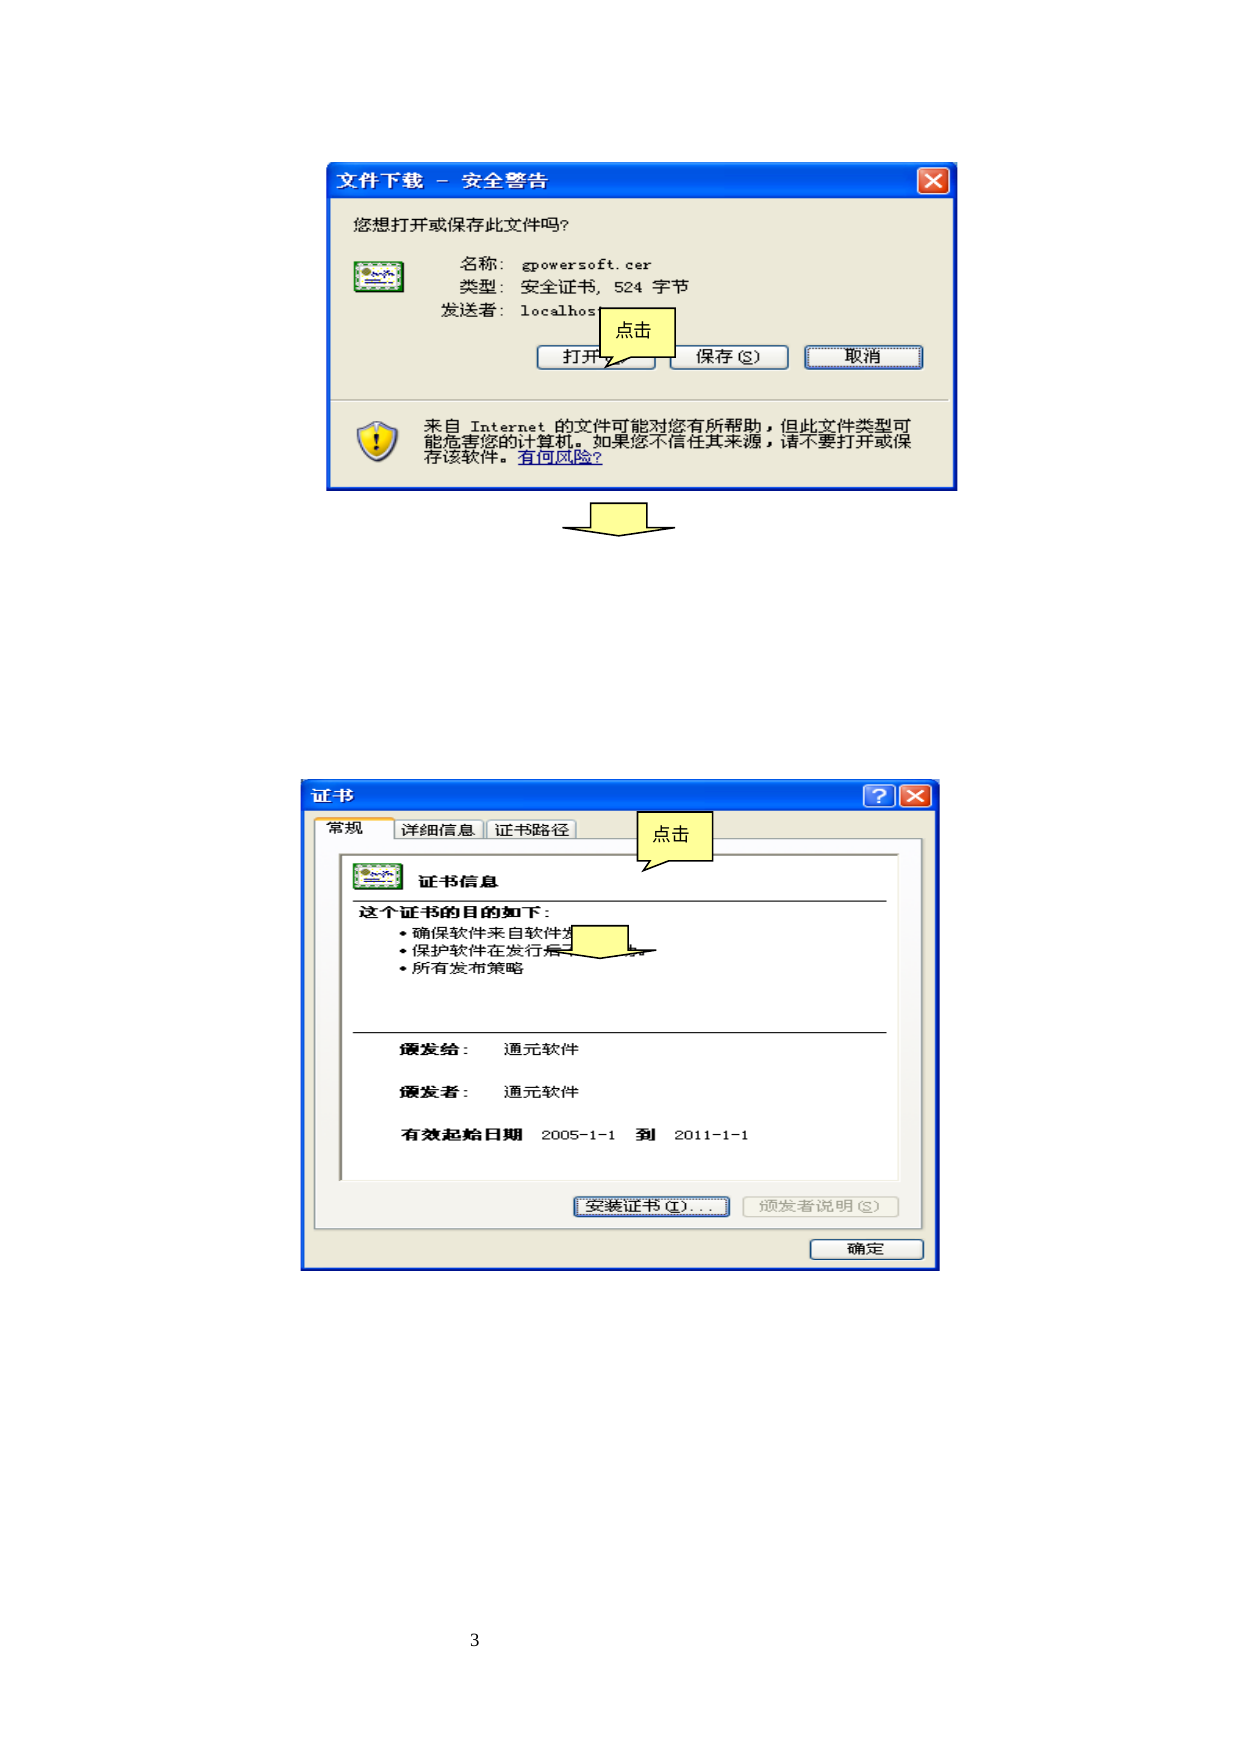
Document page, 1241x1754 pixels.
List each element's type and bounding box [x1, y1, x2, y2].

picture [300, 779, 940, 1271]
picture [326, 162, 958, 491]
